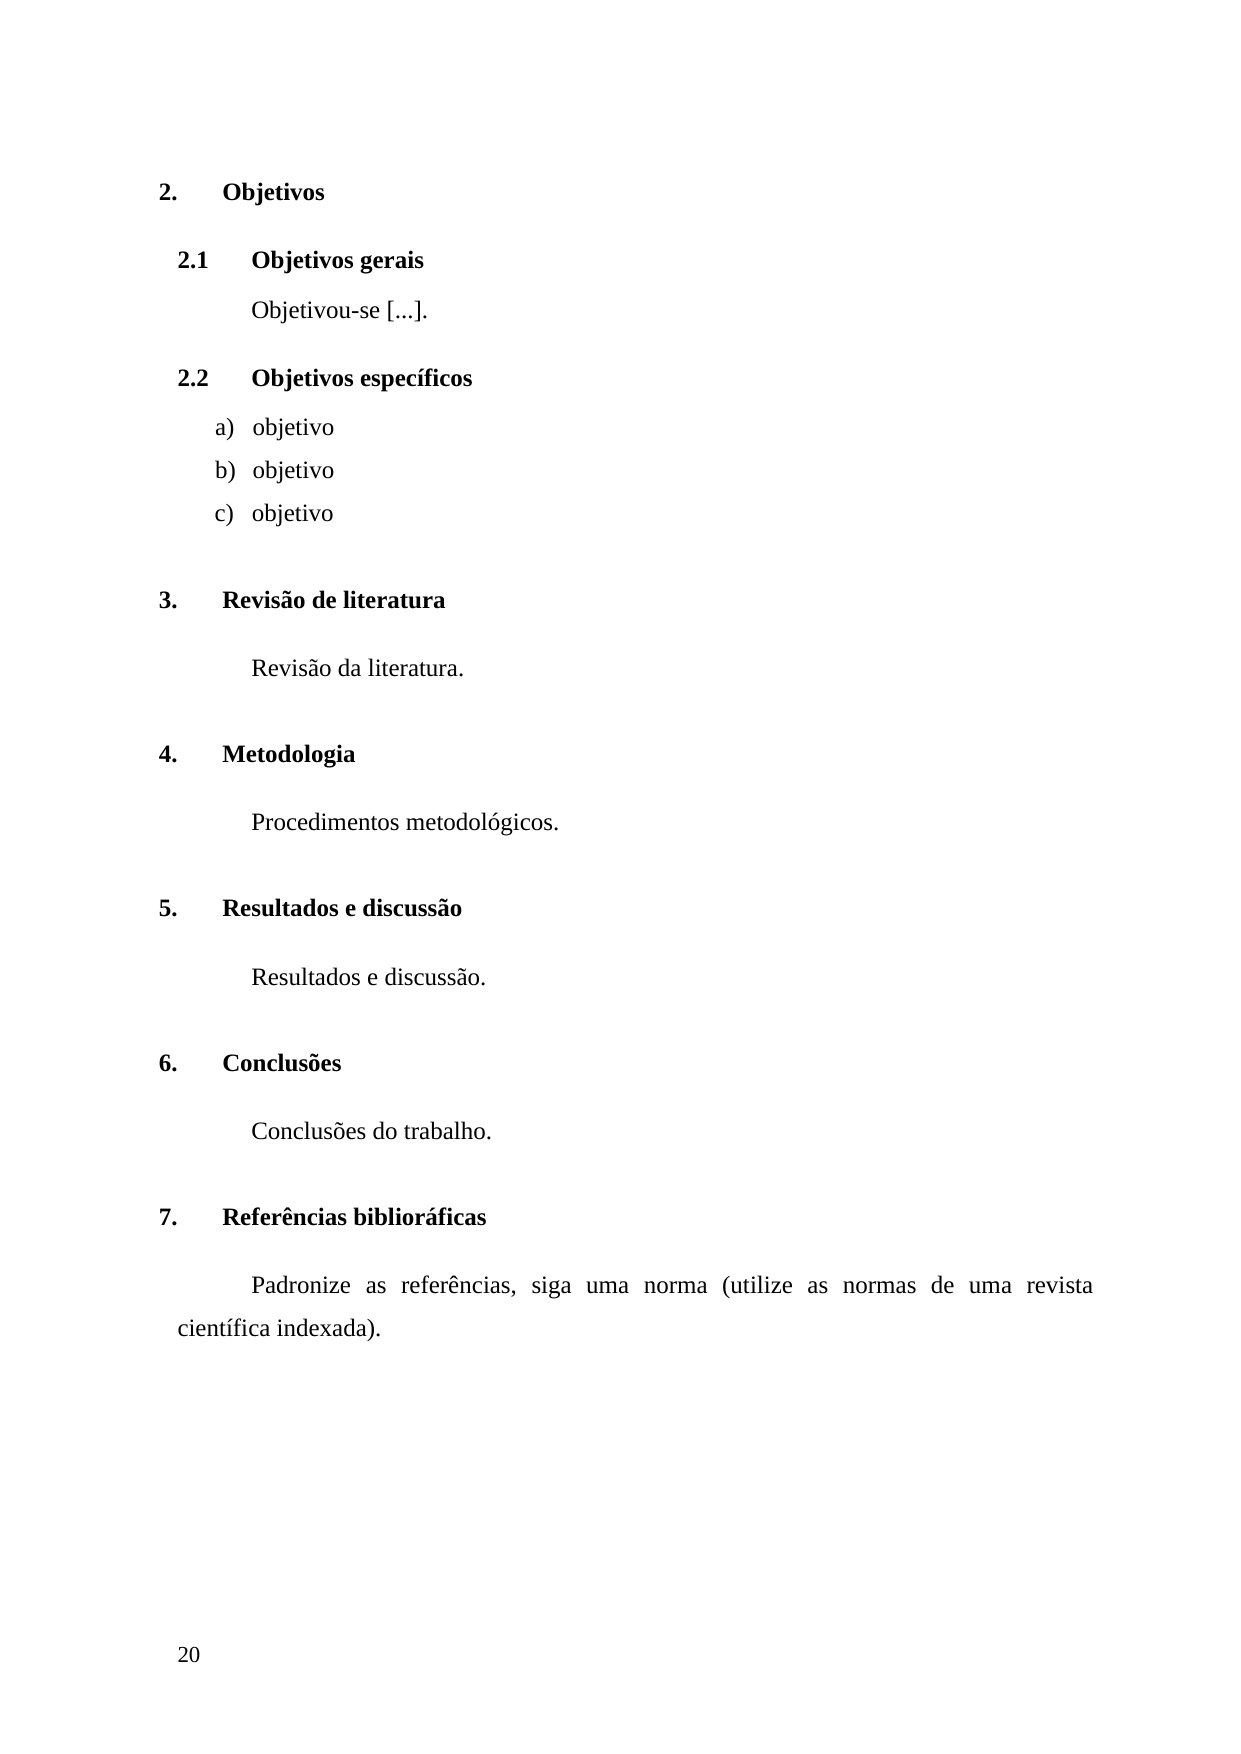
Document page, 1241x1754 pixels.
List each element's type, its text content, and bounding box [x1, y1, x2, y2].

text Resultados e discussão. [177, 962, 1122, 990]
text Conclusões do trabalho. [177, 1116, 1122, 1145]
list objetivo [215, 412, 1122, 441]
list objetivo [215, 455, 1122, 484]
subtitle Conclusões [177, 1048, 1122, 1077]
subtitle Objetivos gerais [177, 245, 1122, 274]
subtitle Revisão de literatura [177, 585, 1122, 613]
list objetivo [214, 498, 1122, 527]
text Padronize as referências, siga uma norma (utilize as normas de uma revista científica indexada). [177, 1270, 1094, 1342]
subtitle Referências biblioráficas [177, 1202, 1122, 1231]
text Procedimentos metodológicos. [177, 807, 1122, 836]
subtitle Resultados e discussão [177, 893, 1122, 922]
text Revisão da literatura. [177, 653, 1122, 682]
text Objetivou-se [...]. [177, 295, 1122, 323]
subtitle Metodologia [177, 739, 1122, 768]
subtitle Objetivos específicos [177, 363, 1122, 392]
subtitle Objetivos [177, 177, 1122, 206]
